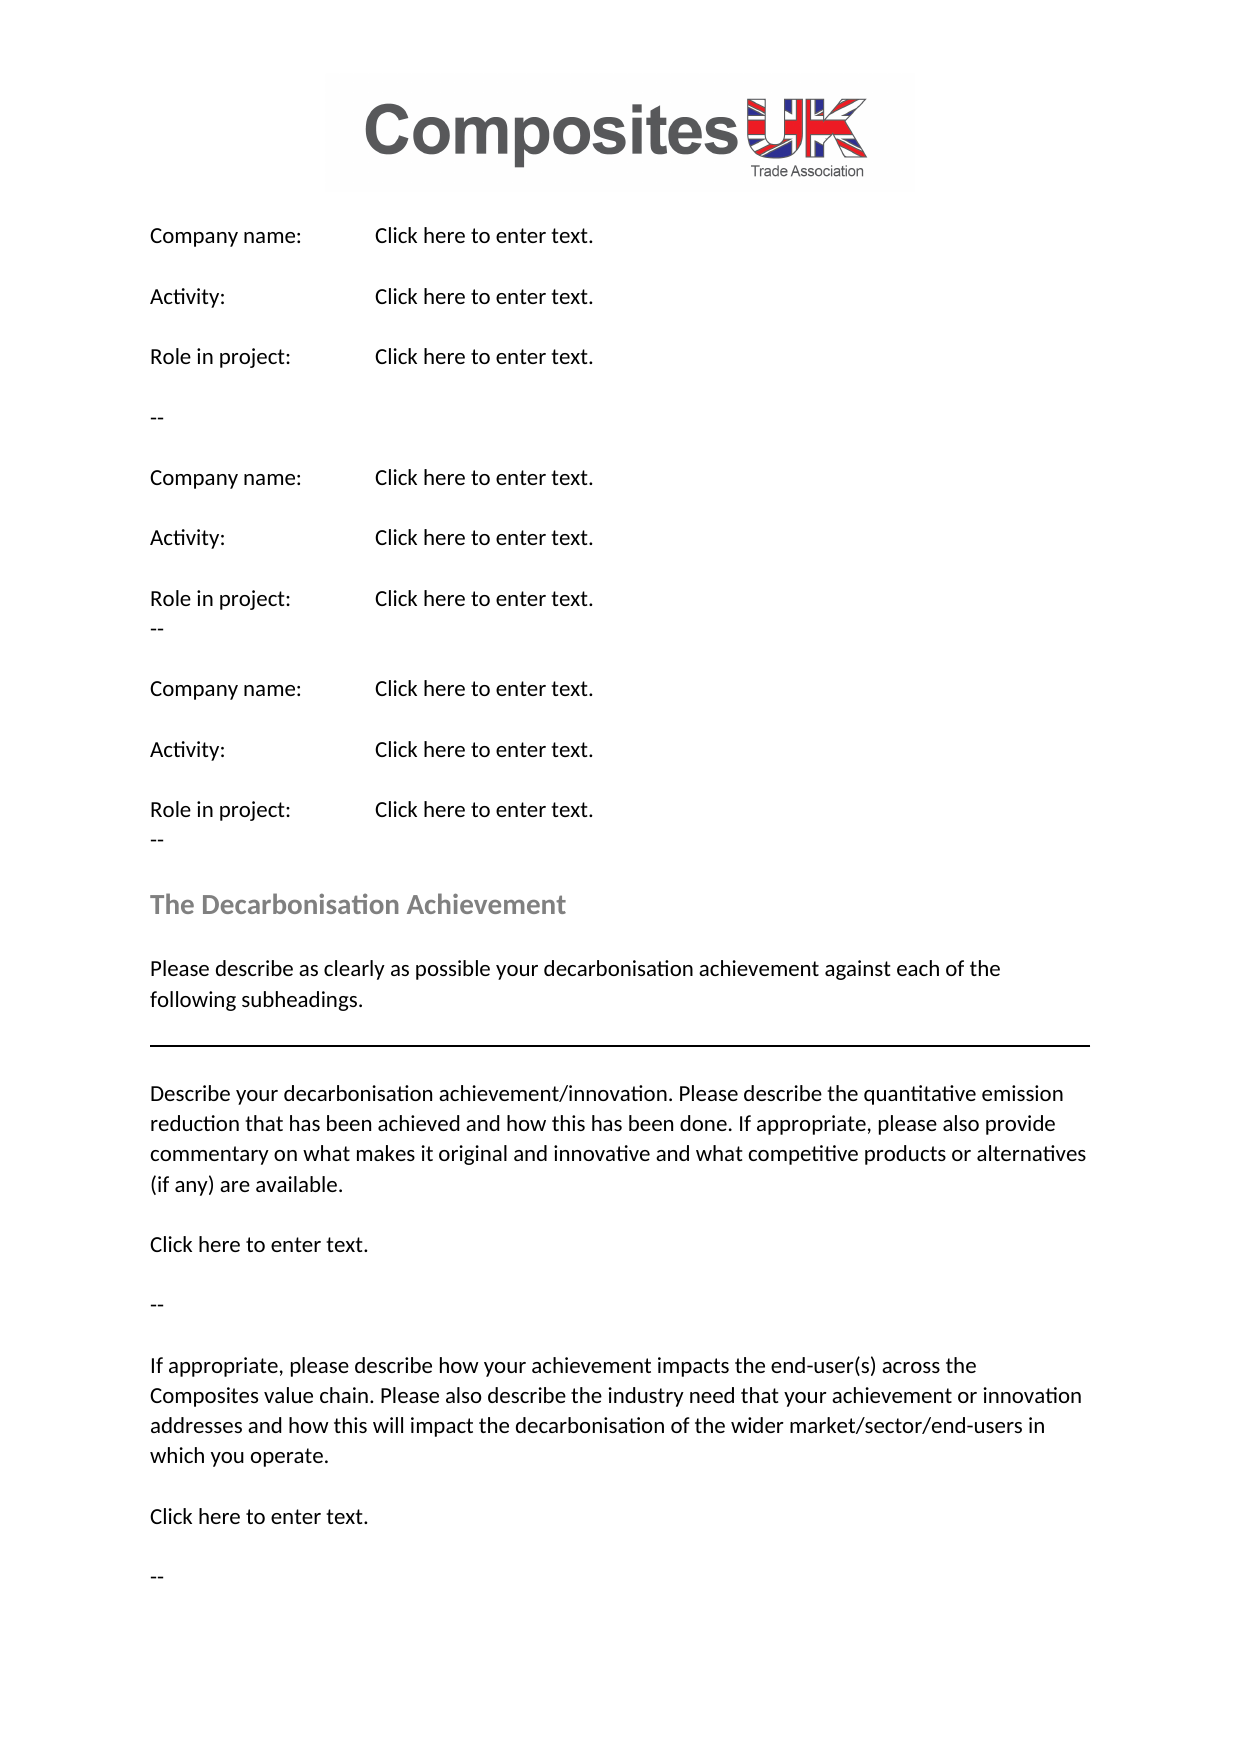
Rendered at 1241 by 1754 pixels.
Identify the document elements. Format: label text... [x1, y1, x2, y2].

text Please describe as clearly as possible your decarbonisation achievement against each of the following subheadings. [150, 954, 1090, 1013]
picture [325, 73, 915, 192]
text Activity: [150, 523, 1090, 551]
text If appropriate, please describe how your achievement impacts the end-user(s) across the Composites value chain. Please also describe the industry need that your achievement or innovation addresses and how this will impact the decarbonisation of the wider market/sector/end-users in which you operate. [150, 1351, 1090, 1469]
text -- [150, 614, 1090, 642]
text Describe your decarbonisation achievement/innovation. Please describe the quantitative emission reduction that has been achieved and how this has been done. If appropriate, please also provide commentary on what makes it original and innovative and what competitive products or alternatives (if any) are available. [150, 1079, 1090, 1198]
text Activity: [150, 735, 1090, 763]
text Role in project: [150, 584, 1090, 612]
text -- [150, 403, 1090, 431]
text -- [150, 1291, 1090, 1318]
text Role in project: [150, 342, 1090, 370]
text Company name: [150, 463, 1090, 491]
text Company name: [150, 221, 1090, 249]
text Role in project: [150, 795, 1090, 823]
text Company name: [150, 674, 1090, 702]
text Activity: [150, 282, 1090, 310]
text -- [150, 826, 1090, 853]
text The Decarbonisation Achievement [150, 886, 1090, 922]
text -- [150, 1562, 1090, 1590]
